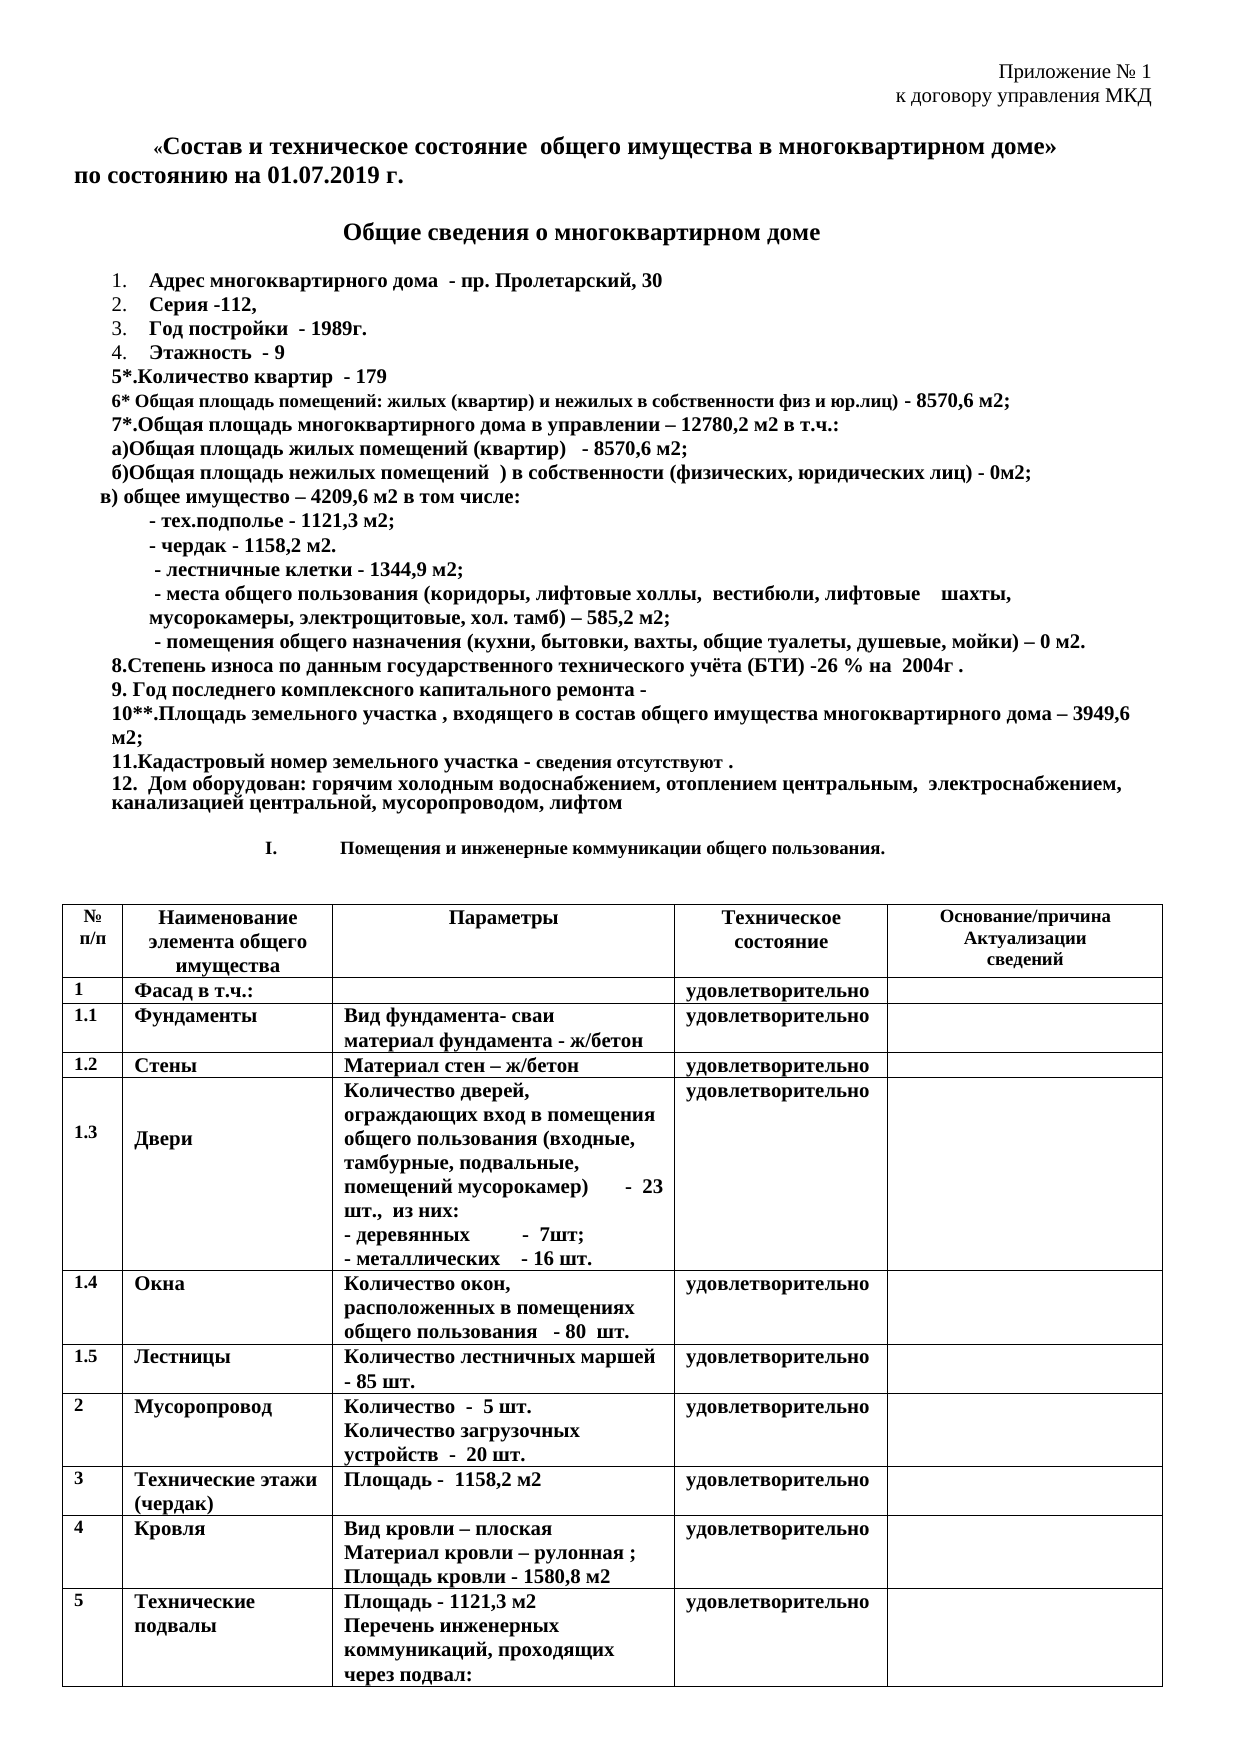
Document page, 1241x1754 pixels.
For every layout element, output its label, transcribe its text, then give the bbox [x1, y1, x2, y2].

table_cell удовлетворительно [675, 1078, 887, 1270]
text - тех.подполье - 1121,3 м2; [149, 508, 1152, 532]
table_cell Двери [123, 1078, 332, 1270]
text к договору управления МКД [74, 83, 1152, 107]
table_cell Площадь - 1158,2 м2 [333, 1467, 674, 1515]
table_cell 1.2 [63, 1053, 122, 1077]
table_cell [888, 1516, 1162, 1588]
table_cell удовлетворительно [675, 978, 887, 1002]
text Общие сведения о многоквартирном доме [74, 217, 1152, 246]
text 7*.Общая площадь многоквартирного дома в управлении – 12780,2 м2 в т.ч.: [111, 412, 1152, 436]
text 5*.Количество квартир - 179 [111, 364, 1152, 388]
text а)Общая площадь жилых помещений (квартир) - 8570,6 м2; [111, 436, 1152, 460]
table_cell Стены [123, 1053, 332, 1077]
text по состоянию на 01.07.2019 г. [74, 160, 1152, 189]
list Серия -112, [111, 292, 1152, 316]
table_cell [333, 1589, 674, 1686]
table_cell [888, 1467, 1162, 1515]
table_cell Количество окон, расположенных в помещениях общего пользования - 80 шт. [333, 1271, 674, 1343]
list Помещения и инженерные коммуникации общего пользования. [0, 837, 1152, 859]
table_cell удовлетворительно [675, 1589, 887, 1686]
text 6* Общая площадь помещений: жилых (квартир) и нежилых в собственности физ и юр.лиц) - 8570,6 м2; [111, 388, 1152, 412]
text «Состав и техническое состояние общего имущества в многоквартирном доме» [74, 131, 1152, 160]
table_cell Вид кровли – плоская Материал кровли – рулонная ; Площадь кровли - 1580,8 м2 [333, 1516, 674, 1588]
table_cell 1.3 [63, 1078, 122, 1270]
table_cell [888, 1394, 1162, 1466]
text б)Общая площадь нежилых помещений ) в собственности (физических, юридических лиц) - 0м2; [111, 460, 1152, 484]
text в) общее имущество – 4209,6 м2 в том числе: [74, 484, 1152, 508]
table_cell Материал стен – ж/бетон [333, 1053, 674, 1077]
text 9. Год последнего комплексного капитального ремонта - [111, 677, 1152, 701]
table_cell удовлетворительно [675, 1394, 887, 1466]
table_cell Мусоропровод [123, 1394, 332, 1466]
table_header Основание/причина Актуализации сведений [888, 905, 1162, 977]
table_header Техническое состояние [675, 905, 887, 977]
table_header № п/п [63, 905, 122, 977]
table_cell 5 [63, 1589, 122, 1686]
table_cell [888, 1078, 1162, 1270]
table_cell удовлетворительно [675, 1053, 887, 1077]
table_header Параметры [333, 905, 674, 977]
table_cell 3 [63, 1467, 122, 1515]
text 8.Степень износа по данным государственного технического учёта (БТИ) -26 % на 2004г . [111, 653, 1152, 677]
table_cell Технические подвалы [123, 1589, 332, 1686]
table_cell Технические этажи (чердак) [123, 1467, 332, 1515]
table_cell Вид фундамента- сваи материал фундамента - ж/бетон [333, 1004, 674, 1052]
table_cell 2 [63, 1394, 122, 1466]
table_cell Лестницы [123, 1345, 332, 1393]
table_cell Фундаменты [123, 1004, 332, 1052]
table_cell Фасад в т.ч.: [123, 978, 332, 1002]
table_cell [333, 978, 674, 1002]
table_cell [888, 1271, 1162, 1343]
table_cell 1 [63, 978, 122, 1002]
text 11.Кадастровый номер земельного участка - сведения отсутствуют . [111, 749, 1152, 773]
table_cell 1.5 [63, 1345, 122, 1393]
text - лестничные клетки - 1344,9 м2; [149, 557, 1152, 581]
table_cell 1.1 [63, 1004, 122, 1052]
table_cell Кровля [123, 1516, 332, 1588]
text Приложение № 1 [74, 59, 1152, 83]
table_cell 1.4 [63, 1271, 122, 1343]
table_cell удовлетворительно [675, 1004, 887, 1052]
table_cell 4 [63, 1516, 122, 1588]
table_cell Количество лестничных маршей - 85 шт. [333, 1345, 674, 1393]
table_cell [888, 1589, 1162, 1686]
table_header Наименование элемента общего имущества [123, 905, 332, 977]
list Этажность - 9 [111, 340, 1152, 364]
table_cell Количество - 5 шт. Количество загрузочных устройств - 20 шт. [333, 1394, 674, 1466]
text - места общего пользования (коридоры, лифтовые холлы, вестибюли, лифтовые шахты, мусорокамеры, электрощитовые, хол. тамб) – 585,2 м2; [149, 581, 1152, 629]
text 12. Дом оборудован: горячим холодным водоснабжением, отоплением центральным, электроснабжением, канализацией центральной, мусоропроводом, лифтом [111, 775, 1158, 814]
table_cell [888, 1004, 1162, 1052]
text 10**.Площадь земельного участка , входящего в состав общего имущества многоквартирного дома – 3949,6 м2; [111, 701, 1152, 749]
list Адрес многоквартирного дома - пр. Пролетарский, 30 [111, 268, 1152, 292]
table_cell [888, 1345, 1162, 1393]
text - чердак - 1158,2 м2. [149, 532, 1152, 557]
table_cell удовлетворительно [675, 1345, 887, 1393]
table_cell [888, 1053, 1162, 1077]
table_cell удовлетворительно [675, 1271, 887, 1343]
table_cell Количество дверей, ограждающих вход в помещения общего пользования (входные, тамбурные, подвальные, помещений мусорокамер) - 23 шт., из них: - деревянных - 7шт; - металлических - 16 шт. [333, 1078, 674, 1270]
list Год постройки - 1989г. [111, 316, 1152, 340]
table_cell [888, 978, 1162, 1002]
table_cell удовлетворительно [675, 1516, 887, 1588]
text - помещения общего назначения (кухни, бытовки, вахты, общие туалеты, душевые, мойки) – 0 м2. [149, 629, 1152, 653]
table_cell удовлетворительно [675, 1467, 887, 1515]
table_cell Окна [123, 1271, 332, 1343]
